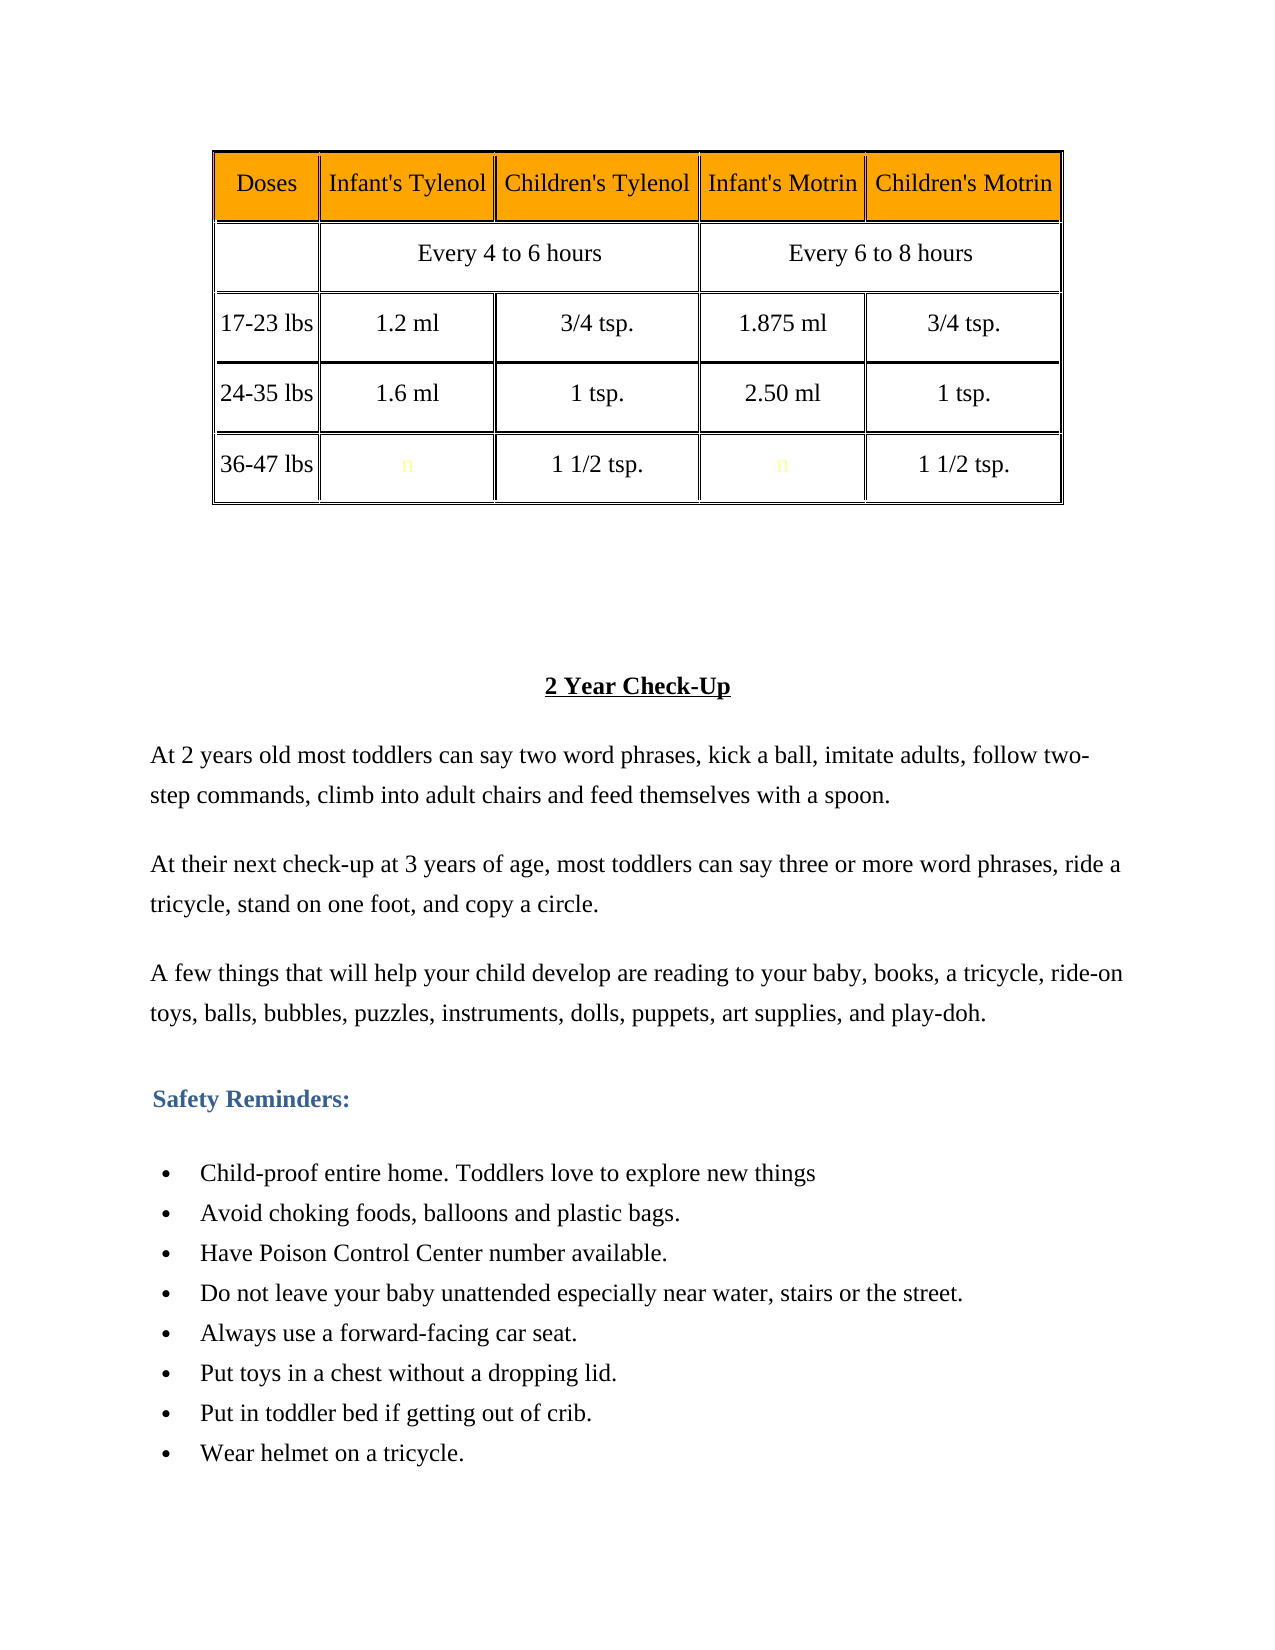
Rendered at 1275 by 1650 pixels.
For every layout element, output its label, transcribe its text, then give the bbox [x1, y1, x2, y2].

table_cell Every 4 to 6 hours [321, 224, 698, 291]
table_cell 2.50 ml [701, 364, 864, 431]
list Put toys in a chest without a dropping lid. [162, 1346, 1100, 1386]
table_cell 3/4 tsp. [497, 294, 698, 361]
table_cell 1.875 ml [701, 294, 864, 361]
list Put in toddler bed if getting out of crib. [162, 1386, 1100, 1426]
table_cell 1.6 ml [321, 364, 493, 431]
table_cell na [215, 220, 318, 291]
list Have Poison Control Center number available. [162, 1226, 1100, 1266]
table_cell Every 6 to 8 hours [701, 220, 1061, 291]
table_cell 24-35 lbs [215, 361, 318, 431]
list Always use a forward-facing car seat. [162, 1306, 1100, 1346]
list Do not leave your baby unattended especially near water, stairs or the street. [162, 1266, 1100, 1306]
table_header Infant's Tylenol [320, 152, 495, 220]
table_cell 1.2 ml [321, 294, 493, 361]
list Child-proof entire home. Toddlers love to explore new things [162, 1146, 1100, 1186]
table_cell n [700, 435, 866, 502]
table_cell 36-47 lbs [215, 431, 320, 502]
table_header Children's Motrin [866, 153, 1060, 220]
table_header Children's Tylenol [495, 153, 699, 220]
subtitle Safety Reminders: [150, 1077, 1125, 1117]
table_cell 1 1/2 tsp. [866, 431, 1061, 502]
table_cell n [320, 431, 495, 502]
text A few things that will help your child develop are reading to your baby, books, a tricycle, ride-on toys, balls, bubbles, puzzles, instruments, dolls, puppets, art supplies, and play-doh. [150, 947, 1125, 1027]
table_cell 17-23 lbs [213, 291, 320, 361]
text At 2 years old most toddlers can say two word phrases, kick a ball, imitate adults, follow two-step commands, climb into adult chairs and feed themselves with a spoon. [150, 729, 1125, 809]
table_cell 1 tsp. [497, 364, 698, 431]
table_cell 1 1/2 tsp. [495, 435, 699, 502]
list Avoid choking foods, balloons and plastic bags. [162, 1186, 1100, 1226]
table_header Doses [215, 153, 320, 220]
subtitle 2 Year Check-Up [150, 660, 1125, 700]
text At their next check-up at 3 years of age, most toddlers can say three or more word phrases, ride a tricycle, stand on one foot, and copy a circle. [150, 838, 1125, 918]
list Wear helmet on a tricycle. [162, 1426, 1100, 1466]
table_cell 1 tsp. [867, 361, 1060, 431]
table_cell 3/4 tsp. [866, 291, 1062, 361]
table_header Infant's Motrin [700, 153, 866, 220]
